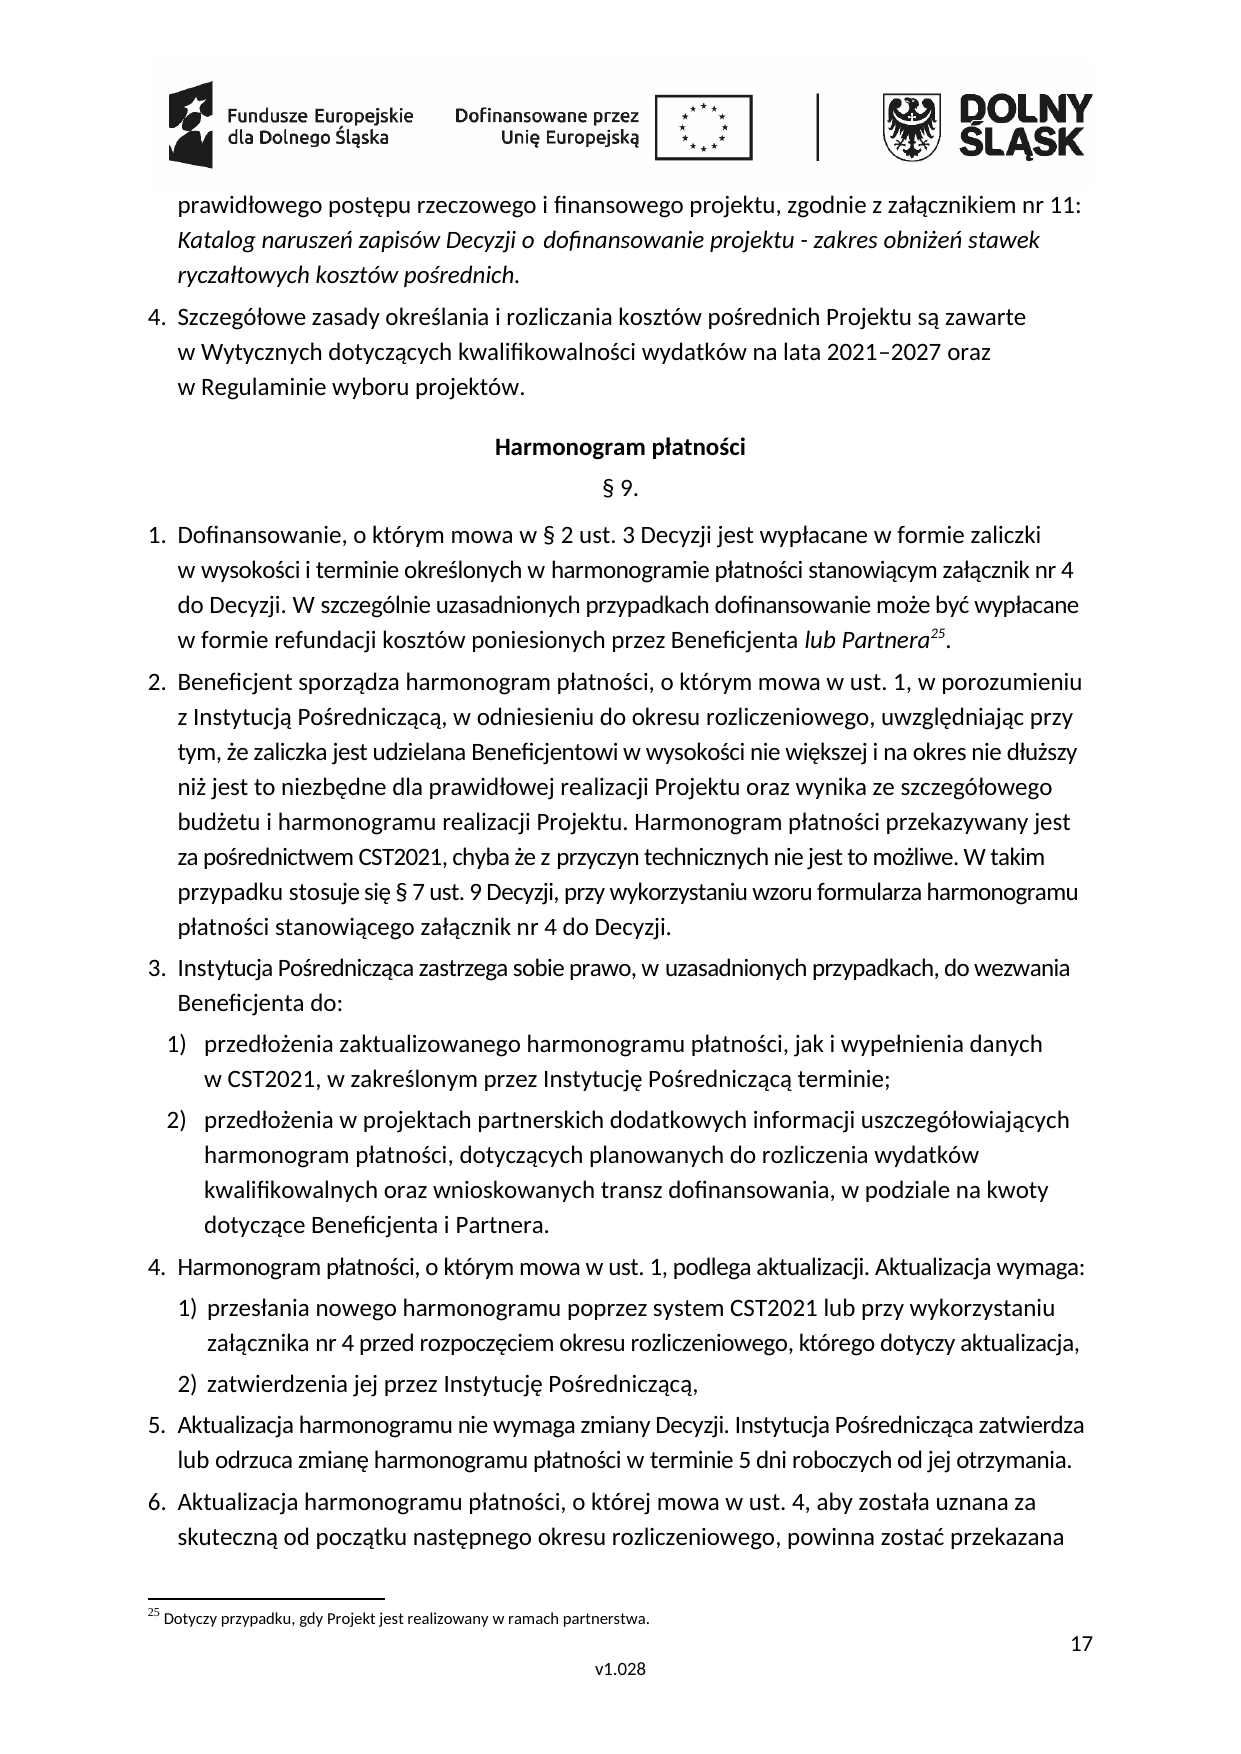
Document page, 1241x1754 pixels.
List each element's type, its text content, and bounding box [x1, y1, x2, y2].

list Beneficjent sporządza harmonogram płatności, o którym mowa w ust. 1, w porozumieniu z Instytucją Pośredniczącą, w odniesieniu do okresu rozliczeniowego, uwzględniając przy tym, że zaliczka jest udzielana Beneficjentowi w wysokości nie większej i na okres nie dłuższy niż jest to niezbędne dla prawidłowej realizacji Projektu oraz wynika ze szczegółowego budżetu i harmonogramu realizacji Projektu. Harmonogram płatności przekazywany jest za pośrednictwem CST2021, chyba że z przyczyn technicznych nie jest to możliwe. W takim przypadku stosuje się § 7 ust. 9 Decyzji, przy wykorzystaniu wzoru formularza harmonogramu płatności stanowiącego załącznik nr 4 do Decyzji. [148, 666, 1093, 941]
list Instytucja Pośrednicząca zastrzega sobie prawo, w uzasadnionych przypadkach, do wezwania Beneficjenta do: [148, 952, 1093, 1018]
list przedłożenia w projektach partnerskich dodatkowych informacji uszczegółowiających harmonogram płatności, dotyczących planowanych do rozliczenia wydatków kwalifikowalnych oraz wnioskowanych transz dofinansowania, w podziale na kwoty dotyczące Beneficjenta i Partnera. [166, 1105, 1093, 1240]
picture [147, 59, 1093, 190]
list Szczegółowe zasady określania i rozliczania kosztów pośrednich Projektu są zawarte w Wytycznych dotyczących kwalifikowalności wydatków na lata 2021–2027 oraz w Regulaminie wyboru projektów. [148, 301, 1093, 401]
list zatwierdzenia jej przez Instytucję Pośredniczącą, [177, 1368, 1093, 1399]
list przesłania nowego harmonogramu poprzez system CST2021 lub przy wykorzystaniu załącznika nr 4 przed rozpoczęciem okresu rozliczeniowego, którego dotyczy aktualizacja, [177, 1292, 1093, 1358]
list Dofinansowanie, o którym mowa w § 2 ust. 3 Decyzji jest wypłacane w formie zaliczki w wysokości i terminie określonych w harmonogramie płatności stanowiącym załącznik nr 4 do Decyzji. W szczególnie uzasadnionych przypadkach dofinansowanie może być wypłacane w formie refundacji kosztów poniesionych przez Beneficjenta lub Partnera. [148, 520, 1093, 655]
subtitle Harmonogram płatności [148, 431, 1093, 461]
list przedłożenia zaktualizowanego harmonogramu płatności, jak i wypełnienia danych w CST2021, w zakreślonym przez Instytucję Pośredniczącą terminie; [166, 1028, 1093, 1094]
list Harmonogram płatności, o którym mowa w ust. 1, podlega aktualizacji. Aktualizacja wymaga: [148, 1251, 1093, 1281]
subtitle § 9. [148, 472, 1093, 503]
list Aktualizacja harmonogramu nie wymaga zmiany Decyzji. Instytucja Pośrednicząca zatwierdza lub odrzuca zmianę harmonogramu płatności w terminie 5 dni roboczych od jej otrzymania. [148, 1410, 1093, 1475]
